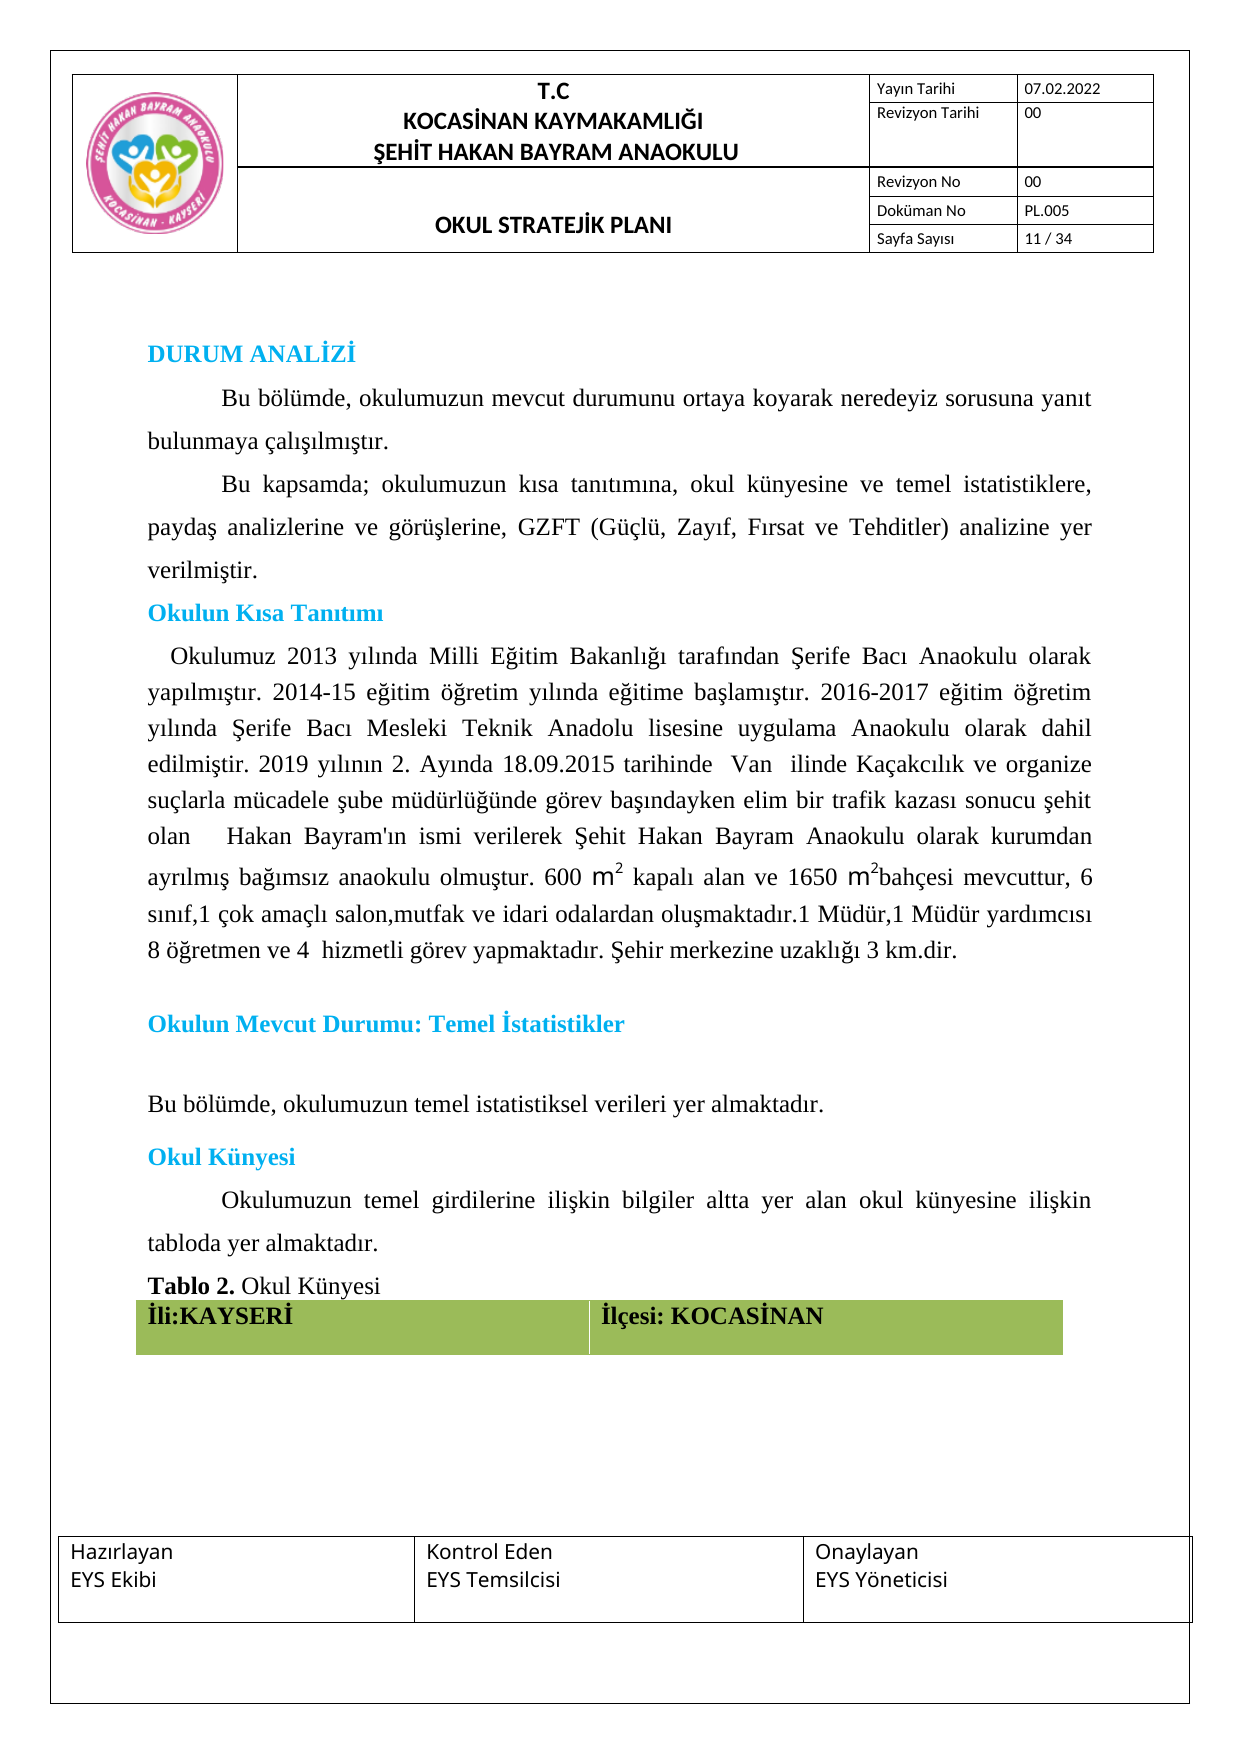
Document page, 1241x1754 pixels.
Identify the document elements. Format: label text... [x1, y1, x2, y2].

subtitle Okulun Mevcut Durumu: Temel İstatistikler [147, 1009, 1093, 1038]
text Okulumuzun temel girdilerine ilişkin bilgiler altta yer alan okul künyesine ilişkin tabloda yer almaktadır. [147, 1185, 1093, 1257]
subtitle Okul Künyesi [147, 1142, 1093, 1171]
text Bu bölümde, okulumuzun temel istatistiksel verileri yer almaktadır. [147, 1089, 1093, 1118]
text Bu kapsamda; okulumuzun kısa tanıtımına, okul künyesine ve temel istatistiklere, paydaş analizlerine ve görüşlerine, GZFT (Güçlü, Zayıf, Fırsat ve Tehditler) analizine yer verilmiştir. [147, 469, 1093, 584]
subtitle Okulun Kısa Tanıtımı [147, 598, 1093, 627]
text Okulumuz 2013 yılında Milli Eğitim Bakanlığı tarafından Şerife Bacı Anaokulu olarak yapılmıştır. 2014-15 eğitim öğretim yılında eğitime başlamıştır. 2016-2017 eğitim öğretim yılında Şerife Bacı Mesleki Teknik Anadolu lisesine uygulama Anaokulu olarak dahil edilmiştir. 2019 yılının 2. Ayında 18.09.2015 tarihinde Van ilinde Kaçakcılık ve organize suçlarla mücadele şube müdürlüğünde görev başındayken elim bir trafik kazası sonucu şehit olan Hakan Bayram'ın ismi verilerek Şehit Hakan Bayram Anaokulu olarak kurumdan ayrılmış bağımsız anaokulu olmuştur. 600 m2 kapalı alan ve 1650 m2bahçesi mevcuttur, 6 sınıf,1 çok amaçlı salon,mutfak ve idari odalardan oluşmaktadır.1 Müdür,1 Müdür yardımcısı 8 öğretmen ve 4 hizmetli görev yapmaktadır. Şehir merkezine uzaklığı 3 km.dir. [147, 641, 1093, 964]
picture [86, 92, 224, 234]
table_header İlçesi: KOCASİNAN [590, 1301, 1062, 1354]
text Tablo 2. Okul Künyesi [147, 1271, 1093, 1300]
subtitle DURUM ANALİZİ [147, 339, 1093, 368]
text Bu bölümde, okulumuzun mevcut durumunu ortaya koyarak neredeyiz sorusuna yanıt bulunmaya çalışılmıştır. [147, 383, 1093, 454]
table_header İli:KAYSERİ [137, 1301, 589, 1354]
